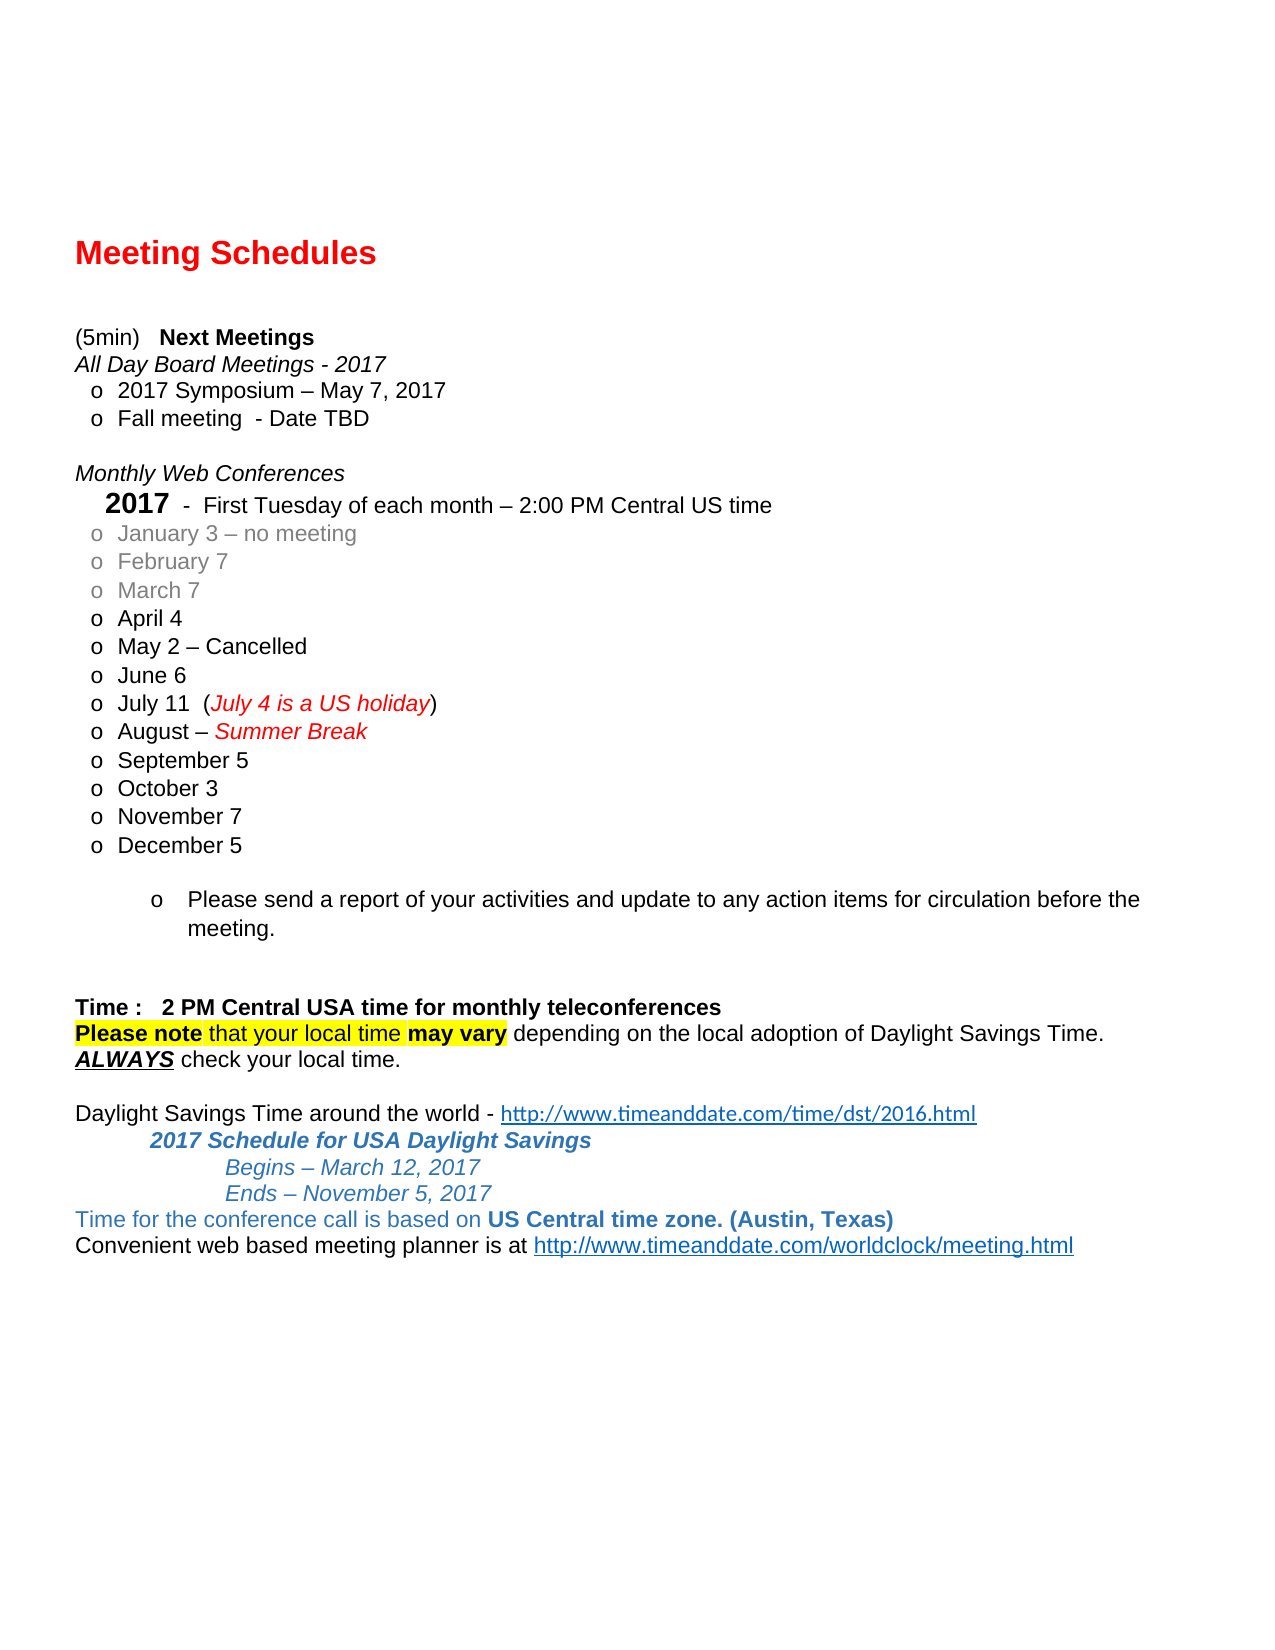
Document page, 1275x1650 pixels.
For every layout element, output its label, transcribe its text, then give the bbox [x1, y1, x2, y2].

text Ends – November 5, 2017 [150, 1180, 1200, 1206]
list 2017 Symposium – May 7, 2017 [90, 377, 1200, 405]
list December 5 [90, 832, 1200, 860]
list June 6 [90, 662, 1200, 690]
list October 3 [90, 775, 1200, 803]
list 2017 - First Tuesday of each month – 2:00 PM Central US time [105, 486, 1200, 520]
text Convenient web based meeting planner is at http://www.timeanddate.com/worldclock/meeting.html [75, 1232, 1200, 1259]
list August – Summer Break [90, 718, 1200, 747]
text Begins – March 12, 2017 [150, 1153, 1200, 1180]
list February 7 [90, 548, 1200, 577]
text All Day Board Meetings - 2017 [75, 351, 1200, 377]
text Please note that your local time may vary depending on the local adoption of Daylight Savings Time. ALWAYS check your local time. [75, 1020, 1200, 1073]
text Meeting Schedules [75, 233, 1200, 272]
text Time : 2 PM Central USA time for monthly teleconferences [75, 994, 1200, 1020]
list May 2 – Cancelled [90, 633, 1200, 662]
list November 7 [90, 803, 1200, 832]
list Please send a report of your activities and update to any action items for circulation before the meeting. [150, 886, 1200, 941]
text (5min) Next Meetings [75, 324, 1200, 351]
text Daylight Savings Time around the world - http://www.timeanddate.com/time/dst/2016.html [75, 1099, 1200, 1127]
list March 7 [90, 577, 1200, 605]
list April 4 [90, 605, 1200, 633]
list Fall meeting - Date TBD [90, 405, 1200, 434]
list January 3 – no meeting [90, 520, 1200, 548]
text Time for the conference call is based on US Central time zone. (Austin, Texas) [75, 1206, 1200, 1232]
list July 11 (July 4 is a US holiday) [90, 690, 1200, 718]
text Monthly Web Conferences [75, 460, 1200, 486]
text 2017 Schedule for USA Daylight Savings [75, 1127, 1200, 1153]
list September 5 [90, 747, 1200, 775]
